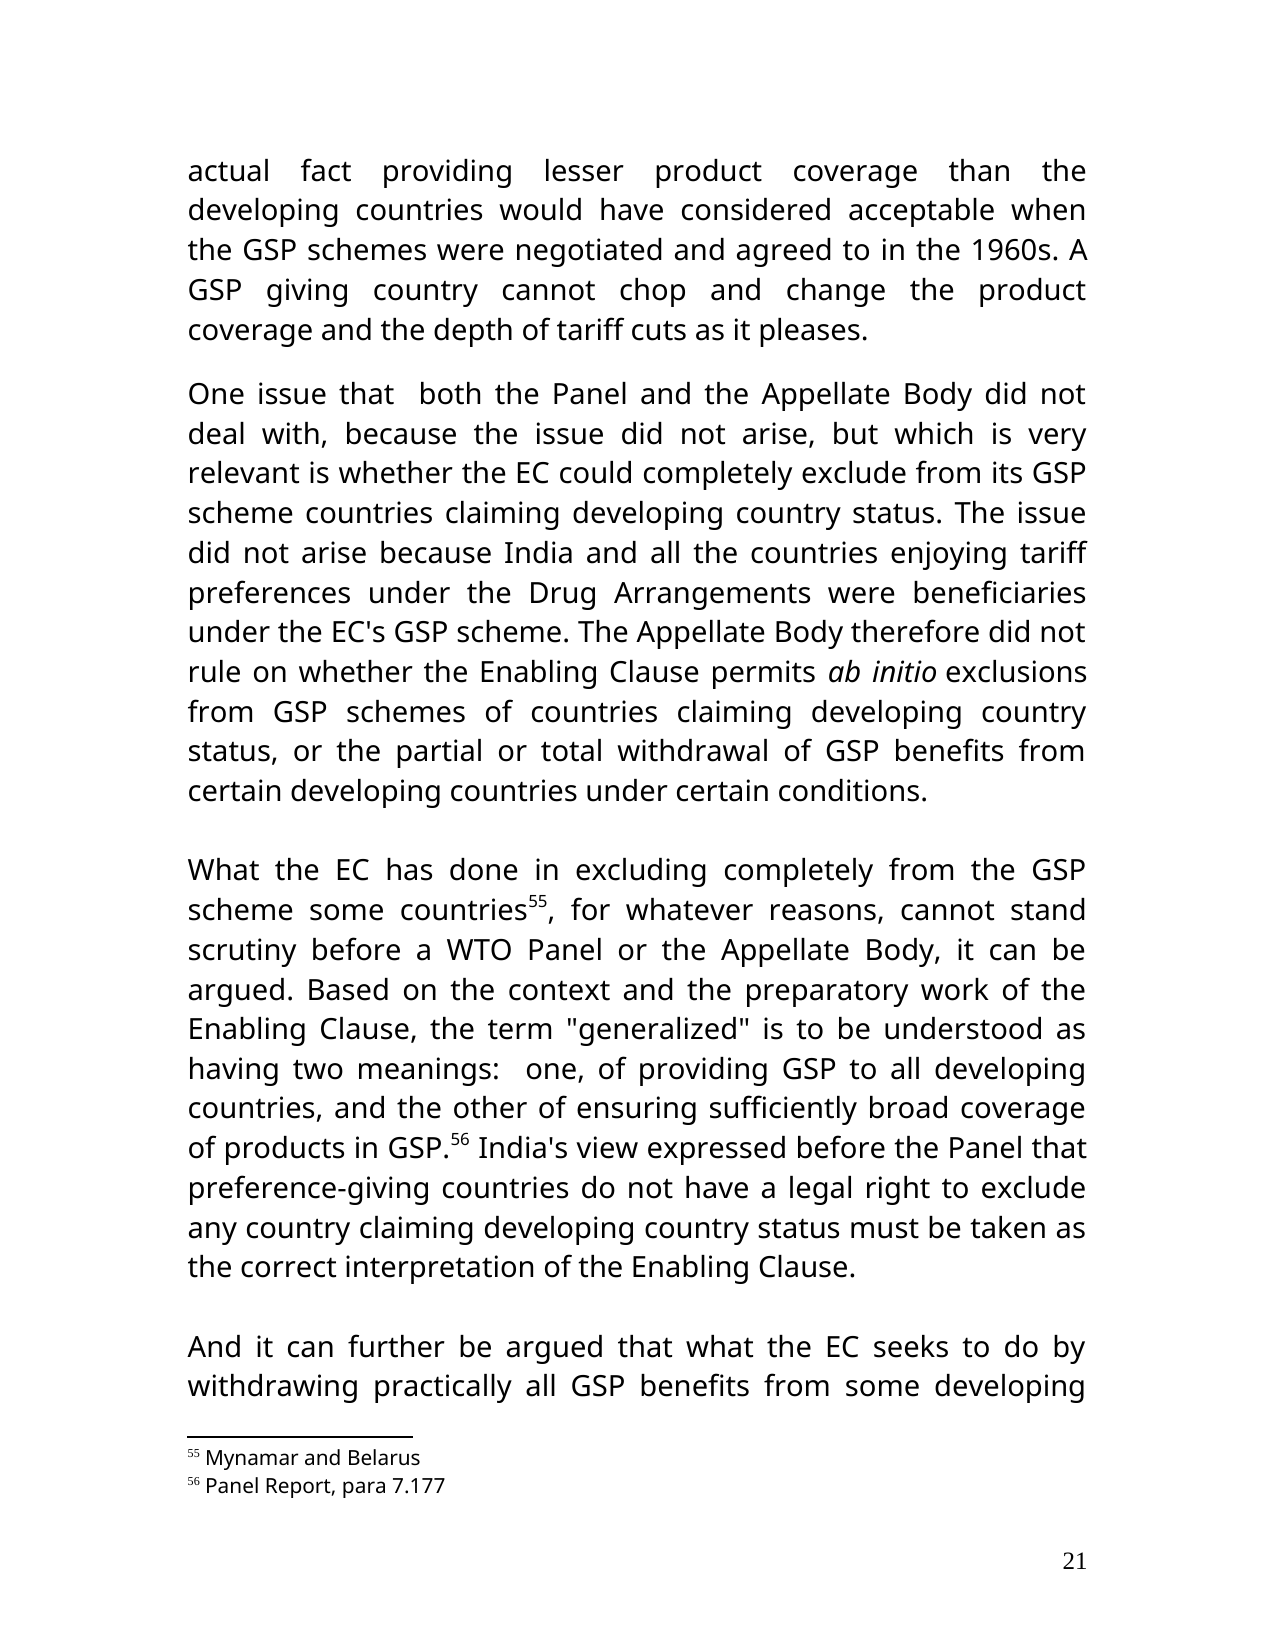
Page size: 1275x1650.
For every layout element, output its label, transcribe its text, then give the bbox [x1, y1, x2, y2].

text What the EC has done in excluding completely from the GSP scheme some countries, for whatever reasons, cannot stand scrutiny before a WTO Panel or the Appellate Body, it can be argued. Based on the context and the preparatory work of the Enabling Clause, the term "generalized" is to be understood as having two meanings: one, of providing GSP to all developing countries, and the other of ensuring sufficiently broad coverage of products in GSP. India's view expressed before the Panel that preference-giving countries do not have a legal right to exclude any country claiming developing country status must be taken as the correct interpretation of the Enabling Clause. [187, 850, 1087, 1286]
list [187, 150, 1087, 348]
text One issue that both the Panel and the Appellate Body did not deal with, because the issue did not arise, but which is very relevant is whether the EC could completely exclude from its GSP scheme countries claiming developing country status. The issue did not arise because India and all the countries enjoying tariff preferences under the Drug Arrangements were beneficiaries under the EC's GSP scheme. The Appellate Body therefore did not rule on whether the Enabling Clause permits ab initio exclusions from GSP schemes of countries claiming developing country status, or the partial or total withdrawal of GSP benefits from certain developing countries under certain conditions. [187, 373, 1087, 810]
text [187, 1326, 1087, 1405]
